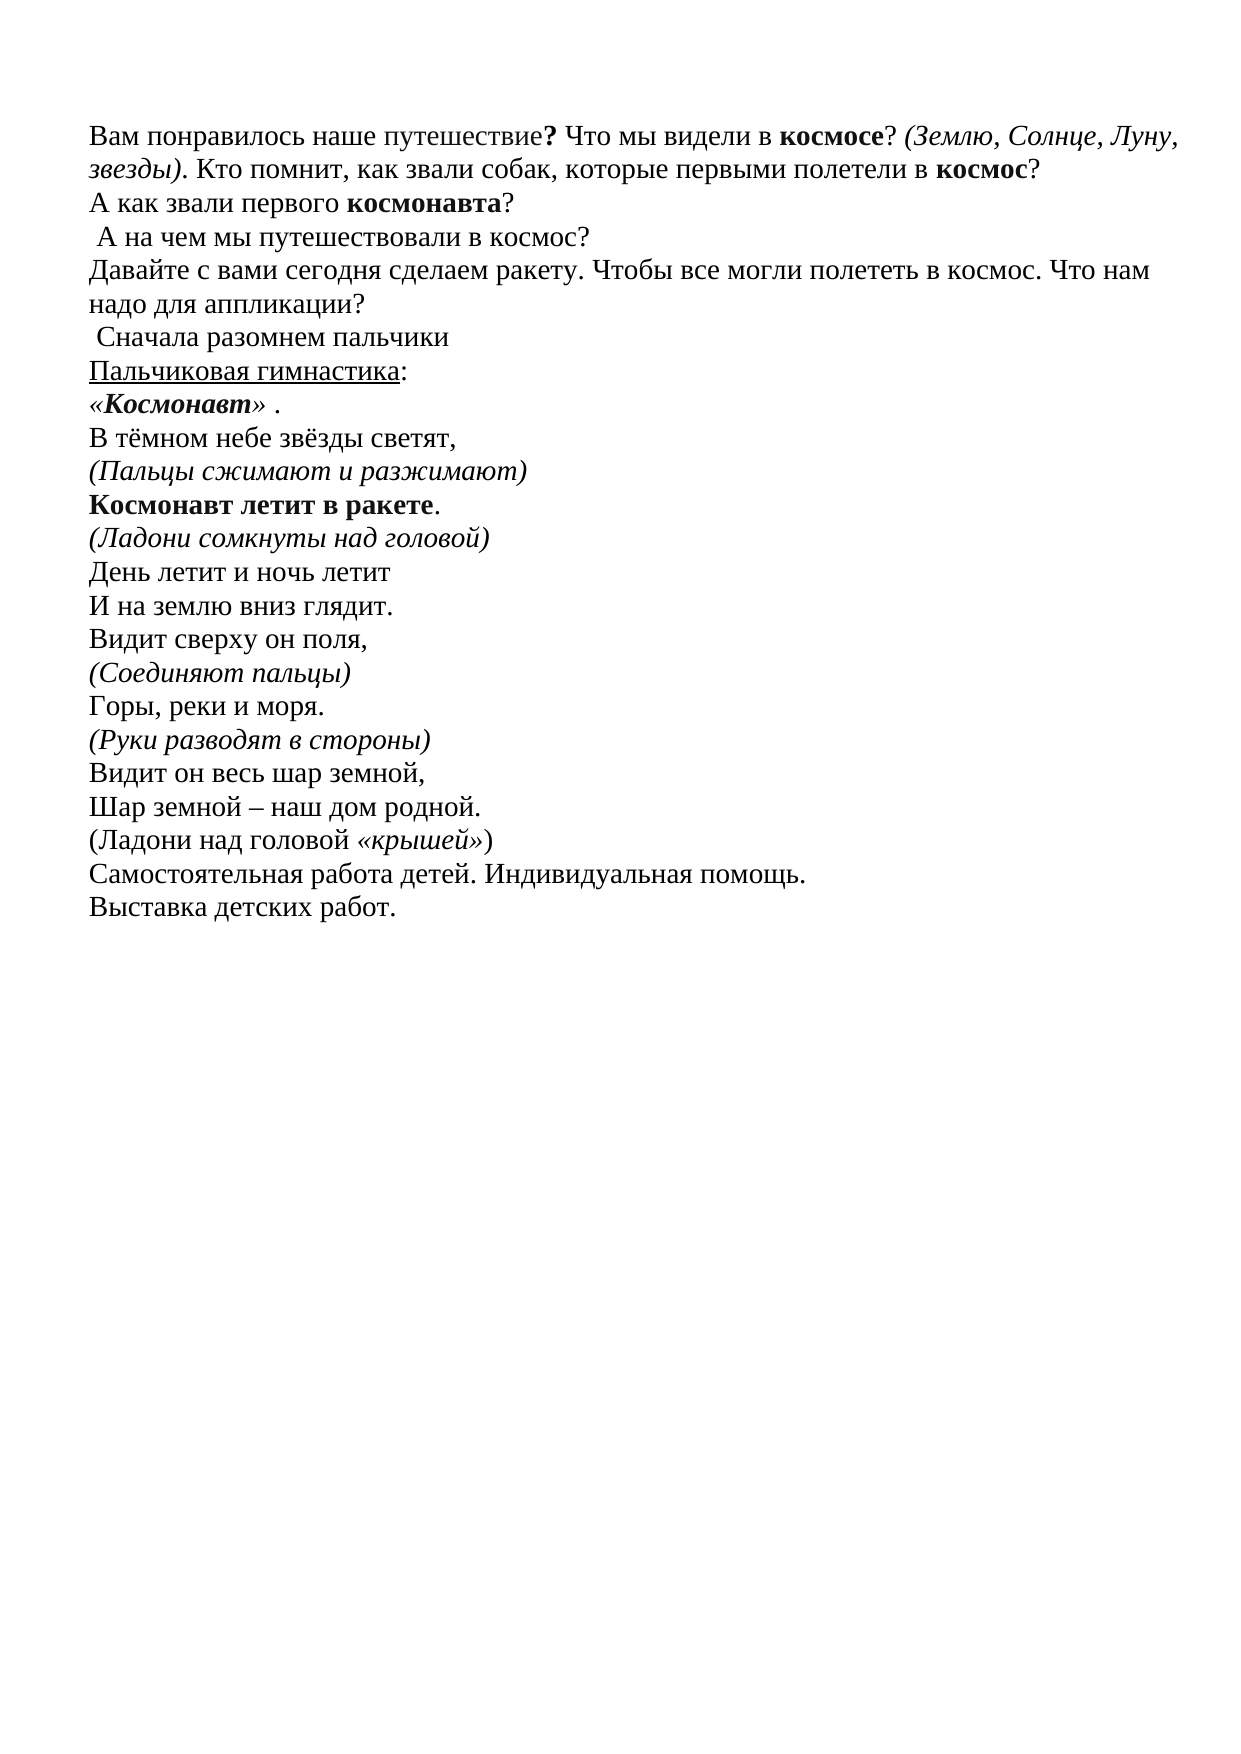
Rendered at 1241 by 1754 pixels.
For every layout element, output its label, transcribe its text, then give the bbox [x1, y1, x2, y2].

text «Космонавт» . [89, 386, 1196, 420]
text Космонавт летит в ракете. [89, 487, 1196, 521]
text День летит и ночь летит [89, 554, 1196, 588]
text (Ладони над головой «крышей») [89, 822, 1196, 856]
text Сначала разомнем пальчики [89, 319, 1196, 353]
text (Соединяют пальцы) [89, 655, 1196, 688]
text В тёмном небе звёзды светят, [89, 420, 1196, 453]
text Вам понравилось наше путешествие? Что мы видели в космосе? (Землю, Солнце, Луну, звезды). Кто помнит, как звали собак, которые первыми полетели в космос? [89, 118, 1196, 185]
text А как звали первого космонавта? [89, 185, 1196, 219]
text Выставка детских работ. [89, 889, 1196, 923]
text (Пальцы сжимают и разжимают) [89, 453, 1196, 487]
text Давайте с вами сегодня сделаем ракету. Чтобы все могли полететь в космос. Что нам надо для аппликации? [89, 252, 1196, 319]
text И на землю вниз глядит. [89, 588, 1196, 621]
text А на чем мы путешествовали в космос? [89, 219, 1196, 252]
text Самостоятельная работа детей. Индивидуальная помощь. [89, 856, 1196, 889]
text Видит сверху он поля, [89, 621, 1196, 655]
text Видит он весь шар земной, [89, 755, 1196, 789]
text Шар земной – наш дом родной. [89, 789, 1196, 822]
text Горы, реки и моря. [89, 688, 1196, 722]
text (Ладони сомкнуты над головой) [89, 521, 1196, 554]
text (Руки разводят в стороны) [89, 722, 1196, 755]
text Пальчиковая гимнастика: [89, 353, 1196, 386]
